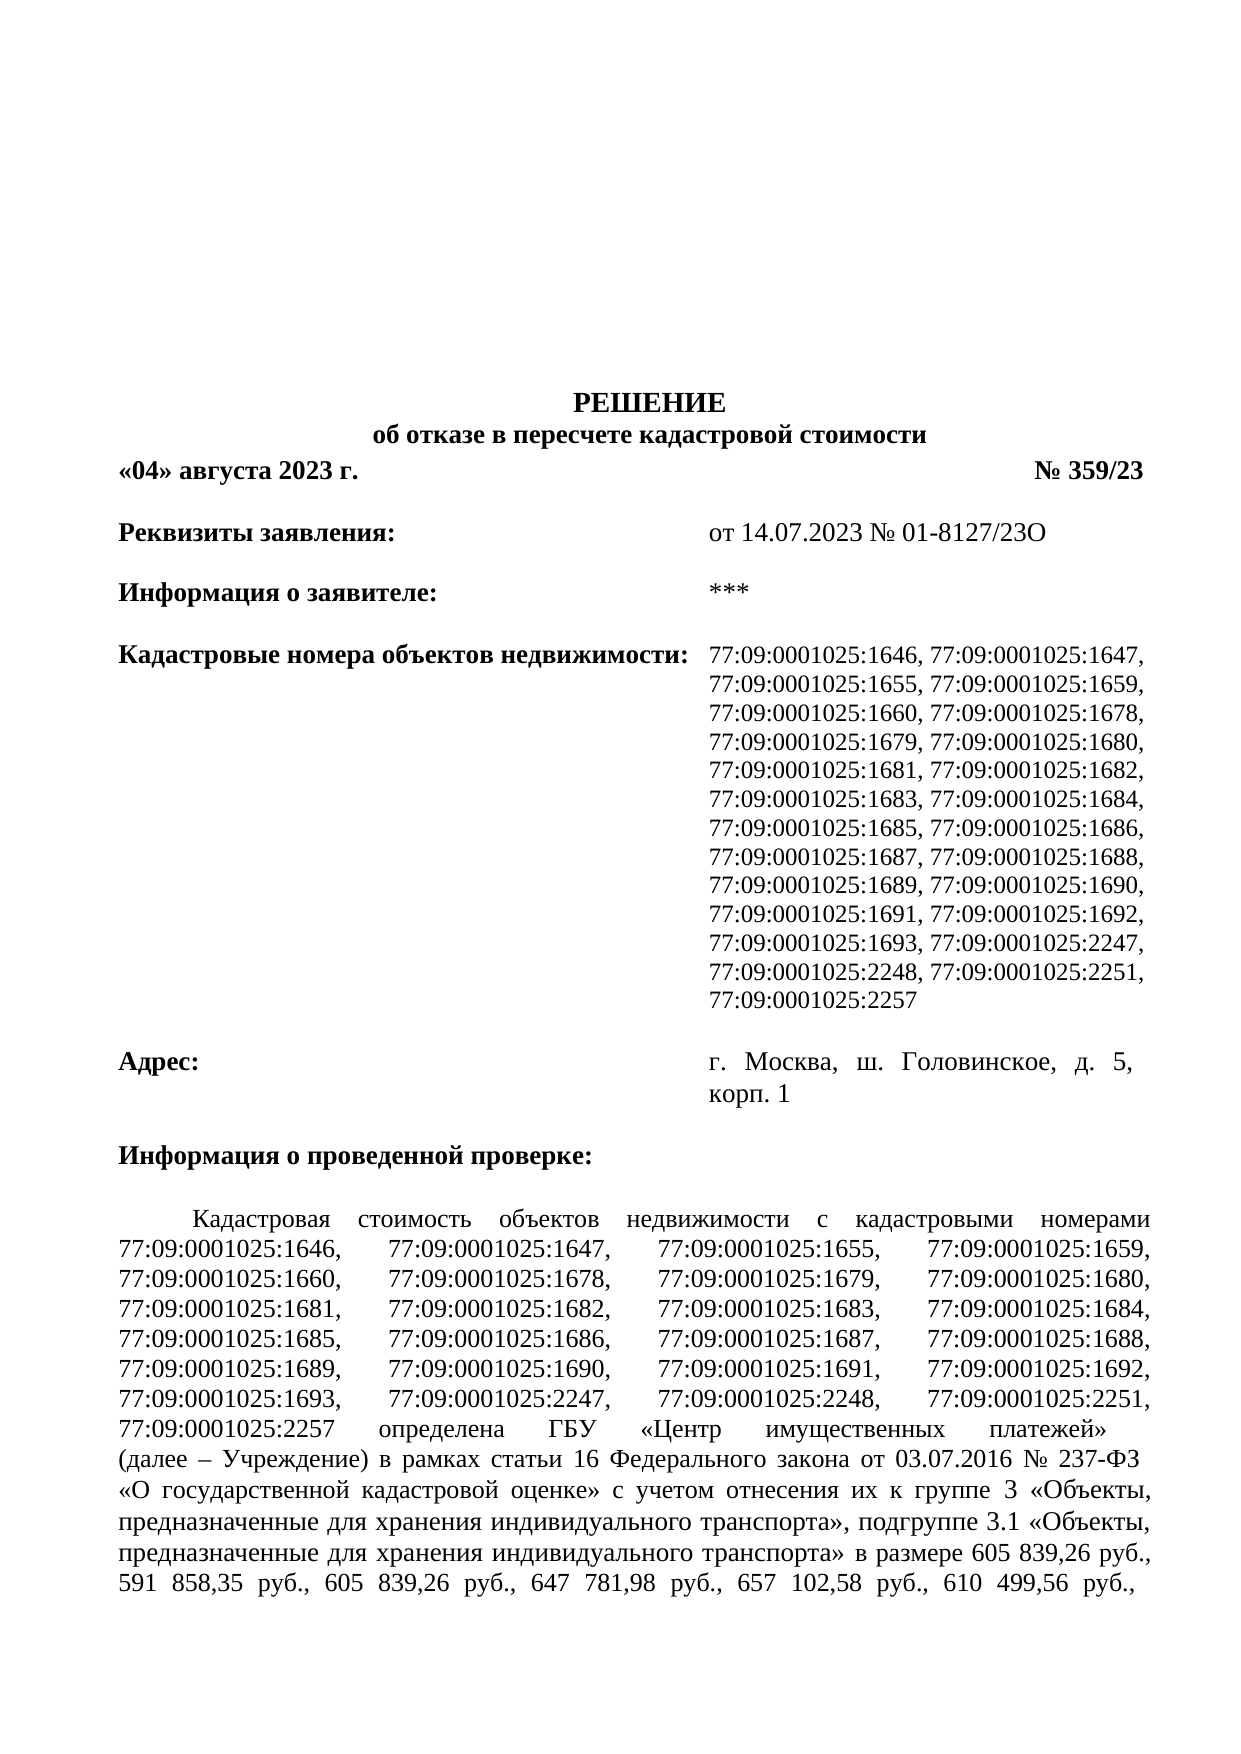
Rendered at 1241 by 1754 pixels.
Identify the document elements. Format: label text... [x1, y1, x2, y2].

text об отказе в пересчете кадастровой стоимости [148, 418, 1152, 449]
text Кадастровые номера объектов недвижимости: 77:09:0001025:1646, 77:09:0001025:1647, 77:09:0001025:1655, 77:09:0001025:1659, 77:09:0001025:1660, 77:09:0001025:1678, 77:09:0001025:1679, 77:09:0001025:1680, 77:09:0001025:1681, 77:09:0001025:1682, 77:09:0001025:1683, 77:09:0001025:1684, 77:09:0001025:1685, 77:09:0001025:1686, 77:09:0001025:1687, 77:09:0001025:1688, 77:09:0001025:1689, 77:09:0001025:1690, 77:09:0001025:1691, 77:09:0001025:1692, 77:09:0001025:1693, 77:09:0001025:2247, 77:09:0001025:2248, 77:09:0001025:2251, 77:09:0001025:2257 [118, 638, 1152, 1014]
text Адрес: г. Москва, ш. Головинское, д. 5, корп. 1 [118, 1046, 1152, 1108]
text «04» августа 2023 г. № 359/23 [118, 454, 1152, 485]
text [118, 1203, 1152, 1597]
text Информация о заявителе: *** [118, 576, 1152, 607]
text РЕШЕНИЕ [148, 385, 1152, 418]
text Реквизиты заявления: от 14.07.2023 № 01-8127/23О [118, 516, 1152, 547]
text Информация о проведенной проверке: [118, 1139, 1152, 1170]
